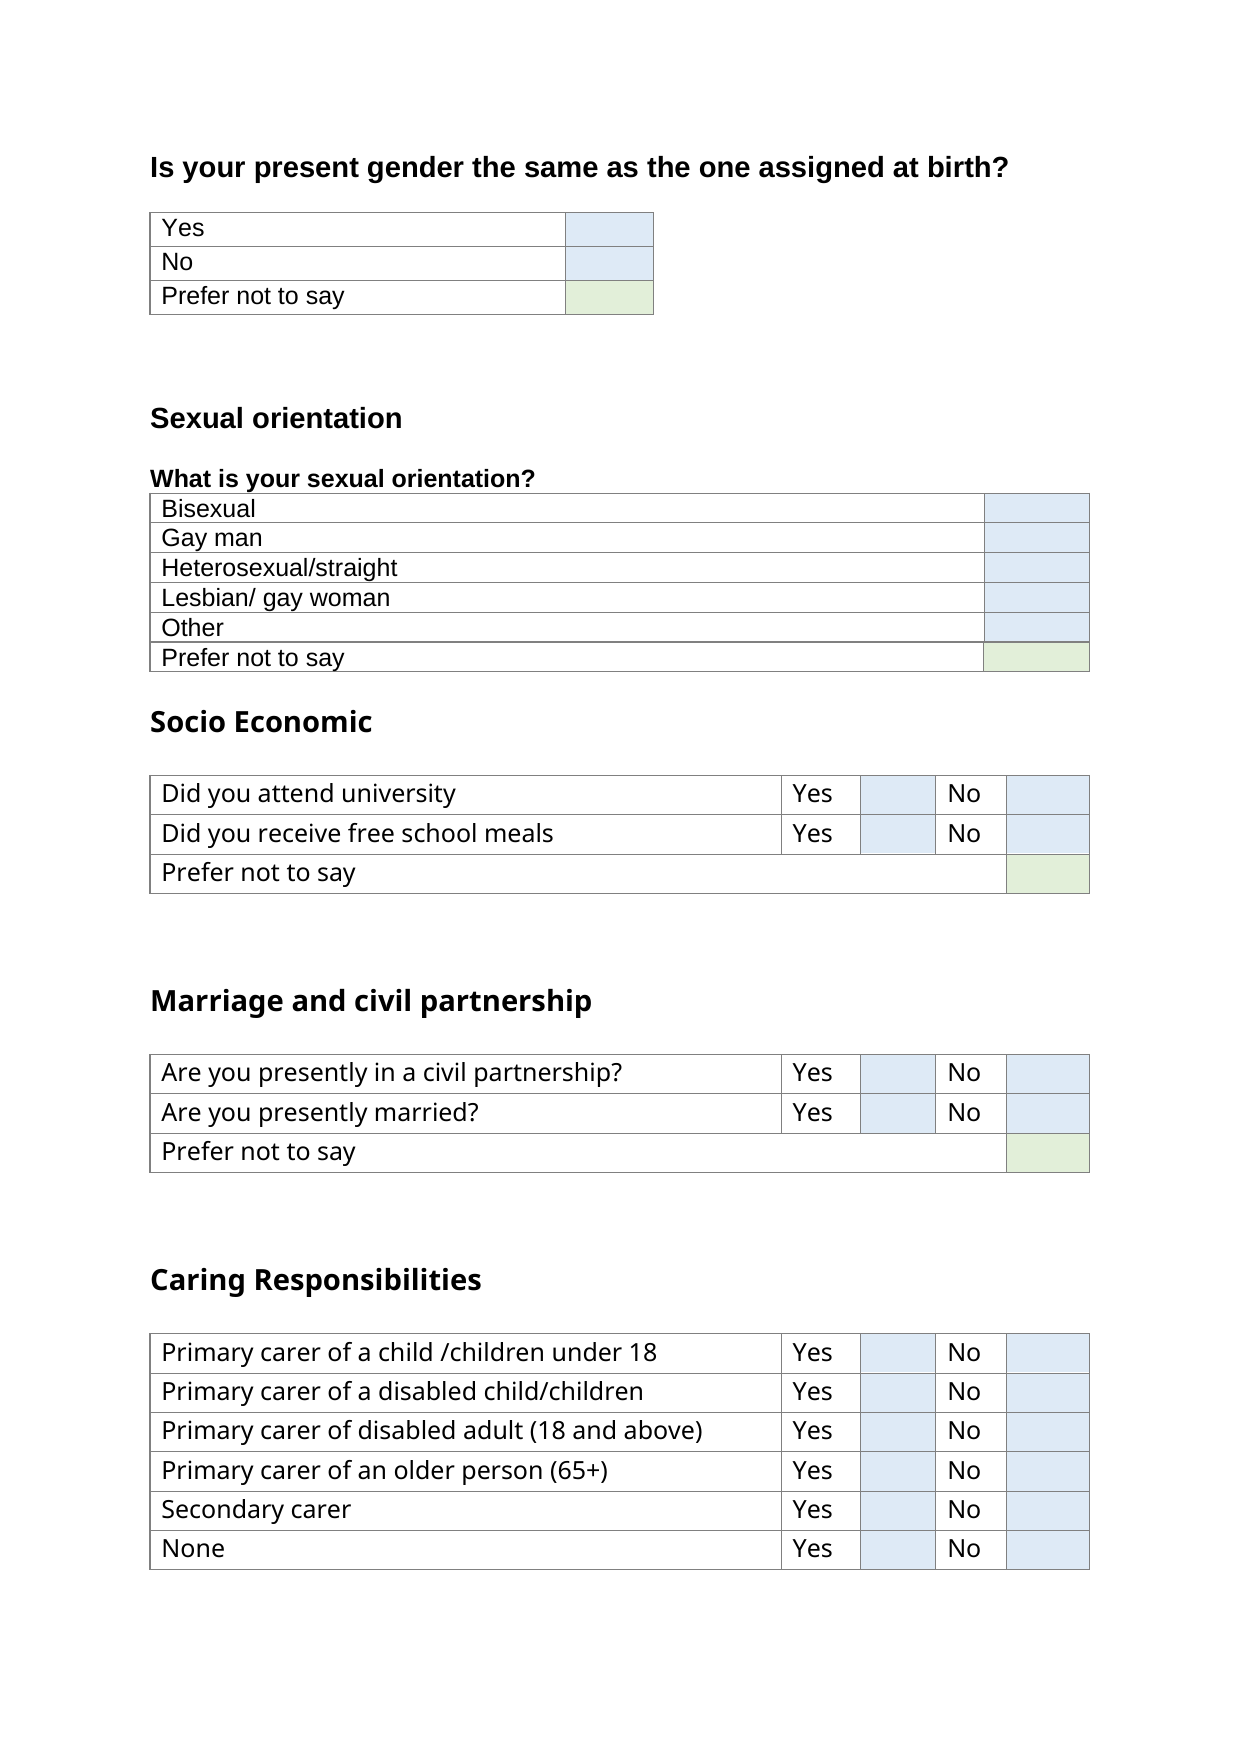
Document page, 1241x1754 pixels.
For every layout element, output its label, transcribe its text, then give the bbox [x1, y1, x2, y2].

table_cell [861, 1413, 935, 1451]
table_header [566, 213, 653, 246]
table_cell [861, 1094, 935, 1133]
table_header [861, 776, 935, 814]
table_cell [1007, 1452, 1089, 1491]
table_cell [1007, 1531, 1089, 1569]
table_cell [1007, 855, 1089, 893]
text What is your sexual orientation? [150, 464, 1090, 492]
text Socio Economic [150, 701, 1090, 741]
table_cell No [936, 1531, 1006, 1569]
table_cell No [936, 1094, 1006, 1133]
text Sexual orientation [150, 401, 1090, 435]
table_cell [985, 553, 1089, 582]
table_cell [985, 523, 1089, 552]
table_header [861, 1055, 935, 1093]
table_cell Prefer not to say [151, 855, 1006, 893]
table_cell [1007, 1134, 1089, 1172]
table_cell Other [151, 613, 984, 641]
table_cell Primary carer of a disabled child/children [151, 1374, 781, 1412]
table_cell Yes [782, 1531, 860, 1569]
text Caring Responsibilities [150, 1259, 1090, 1299]
table_cell Yes [782, 1452, 860, 1491]
table_cell Did you receive free school meals [151, 815, 781, 853]
table_cell [861, 1374, 935, 1412]
table_cell Yes [782, 815, 860, 853]
text Marriage and civil partnership [150, 980, 1090, 1020]
table_cell Yes [782, 1413, 860, 1451]
table_header Yes [151, 213, 565, 246]
table_cell Yes [782, 1094, 860, 1133]
table_cell Secondary carer [151, 1492, 781, 1530]
table_cell Prefer not to say [151, 281, 565, 314]
table_header No [936, 1334, 1006, 1372]
table_cell Prefer not to say [151, 1134, 1006, 1172]
table_cell Primary carer of disabled adult (18 and above) [151, 1413, 781, 1451]
table_header Yes [782, 776, 860, 814]
table_cell No [936, 1413, 1006, 1451]
table_header Primary carer of a child /children under 18 [151, 1334, 781, 1372]
table_cell Heterosexual/straight [151, 553, 984, 582]
table_header Did you attend university [151, 776, 781, 814]
table_header Yes [782, 1055, 860, 1093]
table_cell [985, 583, 1089, 612]
table_header [1007, 1334, 1089, 1372]
table_cell Primary carer of an older person (65+) [151, 1452, 781, 1491]
table_cell No [936, 1374, 1006, 1412]
table_cell [1007, 1094, 1089, 1133]
table_cell [566, 281, 653, 314]
table_header No [936, 776, 1006, 814]
table_cell [566, 247, 653, 280]
table_header Yes [782, 1334, 860, 1372]
table_cell Yes [782, 1374, 860, 1412]
table_cell Yes [782, 1492, 860, 1530]
table_cell [861, 1452, 935, 1491]
table_header No [936, 1055, 1006, 1093]
table_header [1007, 776, 1089, 814]
table_cell [1007, 1374, 1089, 1412]
table_cell [861, 1492, 935, 1530]
table_cell Prefer not to say [151, 643, 983, 671]
table_cell No [936, 1492, 1006, 1530]
table_header [1007, 1055, 1089, 1093]
table_cell [861, 815, 935, 853]
text Is your present gender the same as the one assigned at birth? [150, 150, 1090, 183]
table_cell None [151, 1531, 781, 1569]
table_header Bisexual [151, 494, 984, 522]
table_header Are you presently in a civil partnership? [151, 1055, 781, 1093]
table_cell [861, 1531, 935, 1569]
table_header [985, 494, 1089, 522]
table_cell Lesbian/ gay woman [151, 583, 984, 612]
table_cell [1007, 1492, 1089, 1530]
table_cell No [936, 1452, 1006, 1491]
table_cell Gay man [151, 523, 984, 552]
table_header [861, 1334, 935, 1372]
table_cell No [151, 247, 565, 280]
table_cell Are you presently married? [151, 1094, 781, 1133]
table_cell [1007, 815, 1089, 853]
table_cell [984, 643, 1089, 671]
table_cell [985, 613, 1089, 641]
table_cell No [936, 815, 1006, 853]
table_cell [1007, 1413, 1089, 1451]
